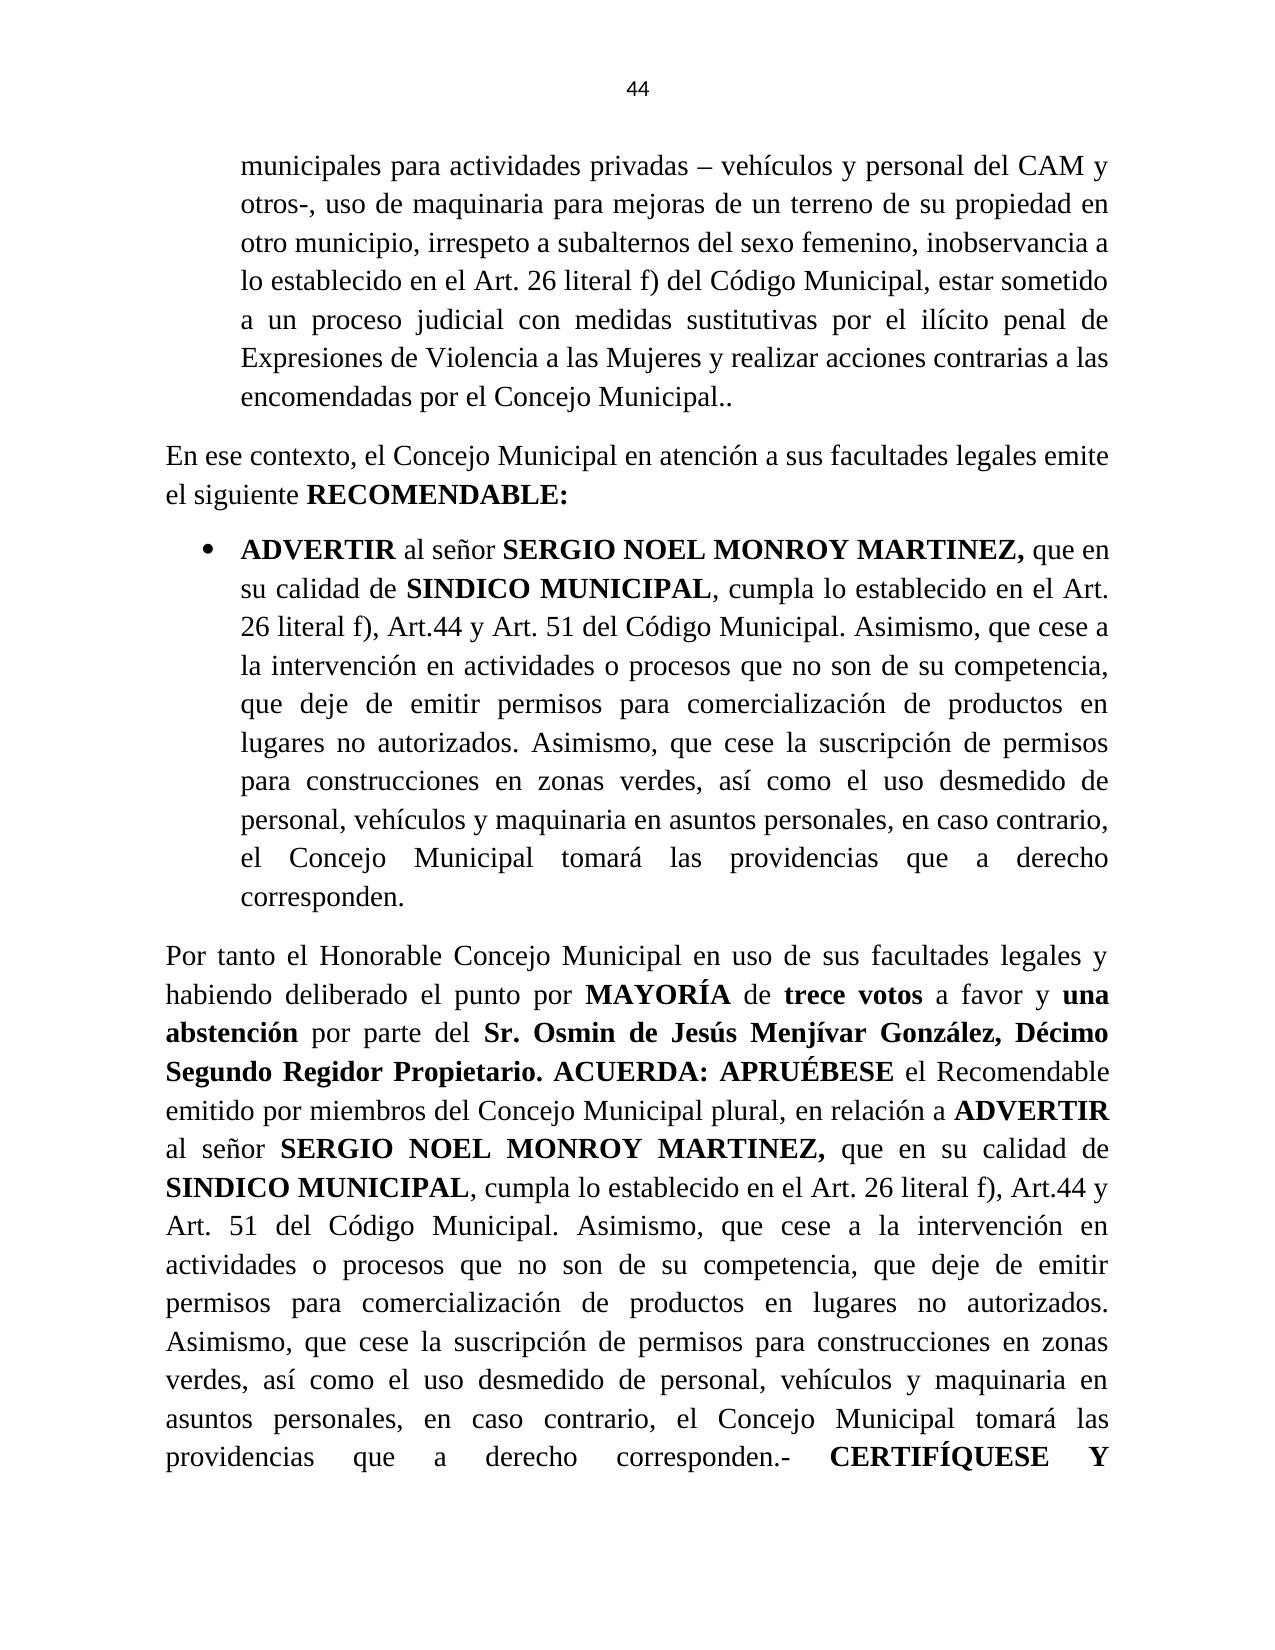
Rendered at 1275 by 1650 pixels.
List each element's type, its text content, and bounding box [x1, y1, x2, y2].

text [165, 938, 1109, 1473]
text En ese contexto, el Concejo Municipal en atención a sus facultades legales emite el siguiente RECOMENDABLE: [165, 438, 1109, 510]
list ADVERTIR al señor SERGIO NOEL MONROY MARTINEZ, que en su calidad de SINDICO MUNICIPAL, cumpla lo establecido en el Art. 26 literal f), Art.44 y Art. 51 del Código Municipal. Asimismo, que cese a la intervención en actividades o procesos que no son de su competencia, que deje de emitir permisos para comercialización de productos en lugares no autorizados. Asimismo, que cese la suscripción de permisos para construcciones en zonas verdes, así como el uso desmedido de personal, vehículos y maquinaria en asuntos personales, en caso contrario, el Concejo Municipal tomará las providencias que a derecho corresponden. [203, 532, 1109, 913]
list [203, 148, 1109, 412]
